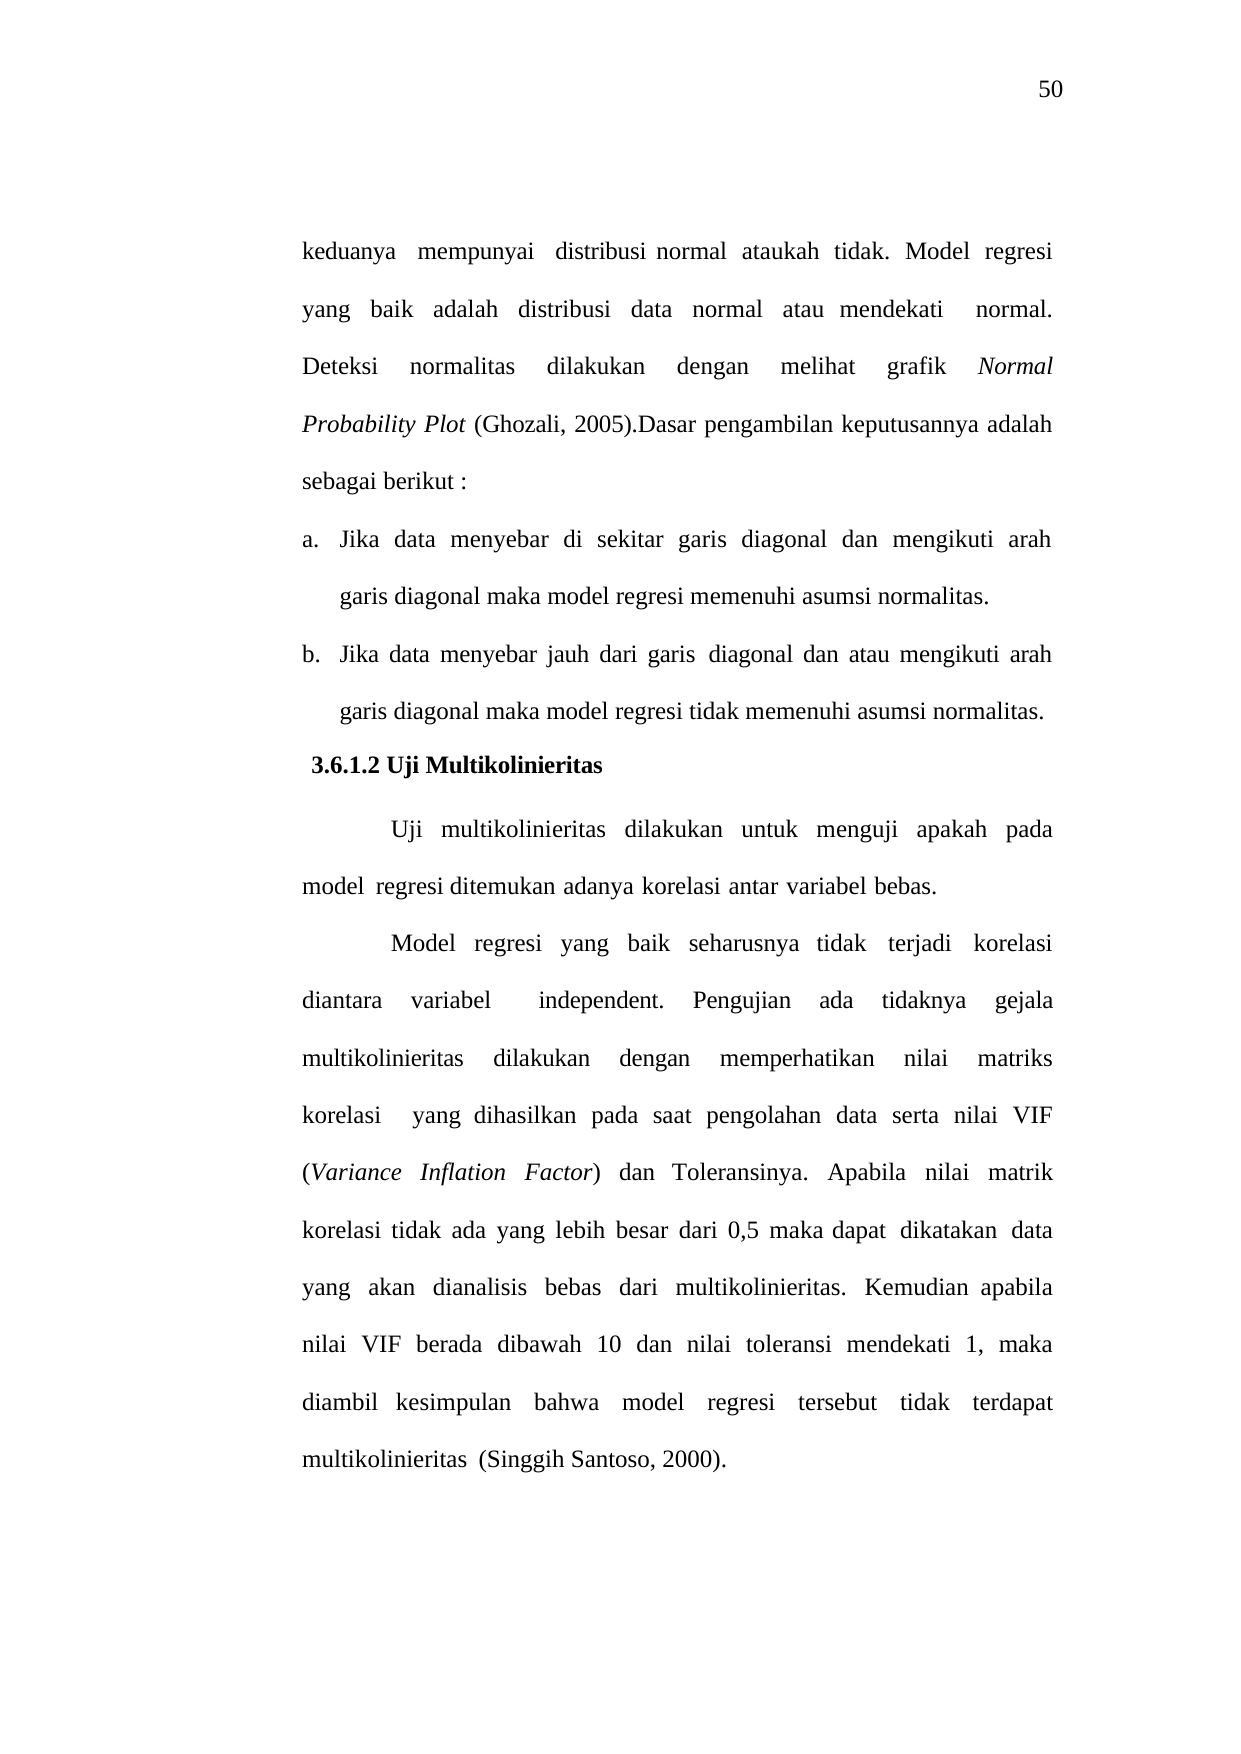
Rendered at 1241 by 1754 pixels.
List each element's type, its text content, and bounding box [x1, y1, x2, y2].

list Uji Multikolinieritas [311, 754, 1065, 779]
list Jika data menyebar di sekitar garis diagonal dan mengikuti arah garis diagonal maka model regresi memenuhi asumsi normalitas. [302, 524, 1053, 610]
list Jika data menyebar jauh dari garis diagonal dan atau mengikuti arah garis diagonal maka model regresi tidak memenuhi asumsi normalitas. [302, 639, 1053, 725]
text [302, 236, 1053, 495]
text Model regresi yang baik seharusnya tidak terjadi korelasi diantara variabel independent. Pengujian ada tidaknya gejala multikolinieritas dilakukan dengan memperhatikan nilai matriks korelasi yang dihasilkan pada saat pengolahan data serta nilai VIF (Variance Inflation Factor) dan Toleransinya. Apabila nilai matrik korelasi tidak ada yang lebih besar dari 0,5 maka dapat dikatakan data yang akan dianalisis bebas dari multikolinieritas. Kemudian apabila nilai VIF berada dibawah 10 dan nilai toleransi mendekati 1, maka diambil kesimpulan bahwa model regresi tersebut tidak terdapat multikolinieritas (Singgih Santoso, 2000). [302, 906, 1053, 1479]
text Uji multikolinieritas dilakukan untuk menguji apakah pada model regresi ditemukan adanya korelasi antar variabel bebas. [302, 791, 1053, 906]
